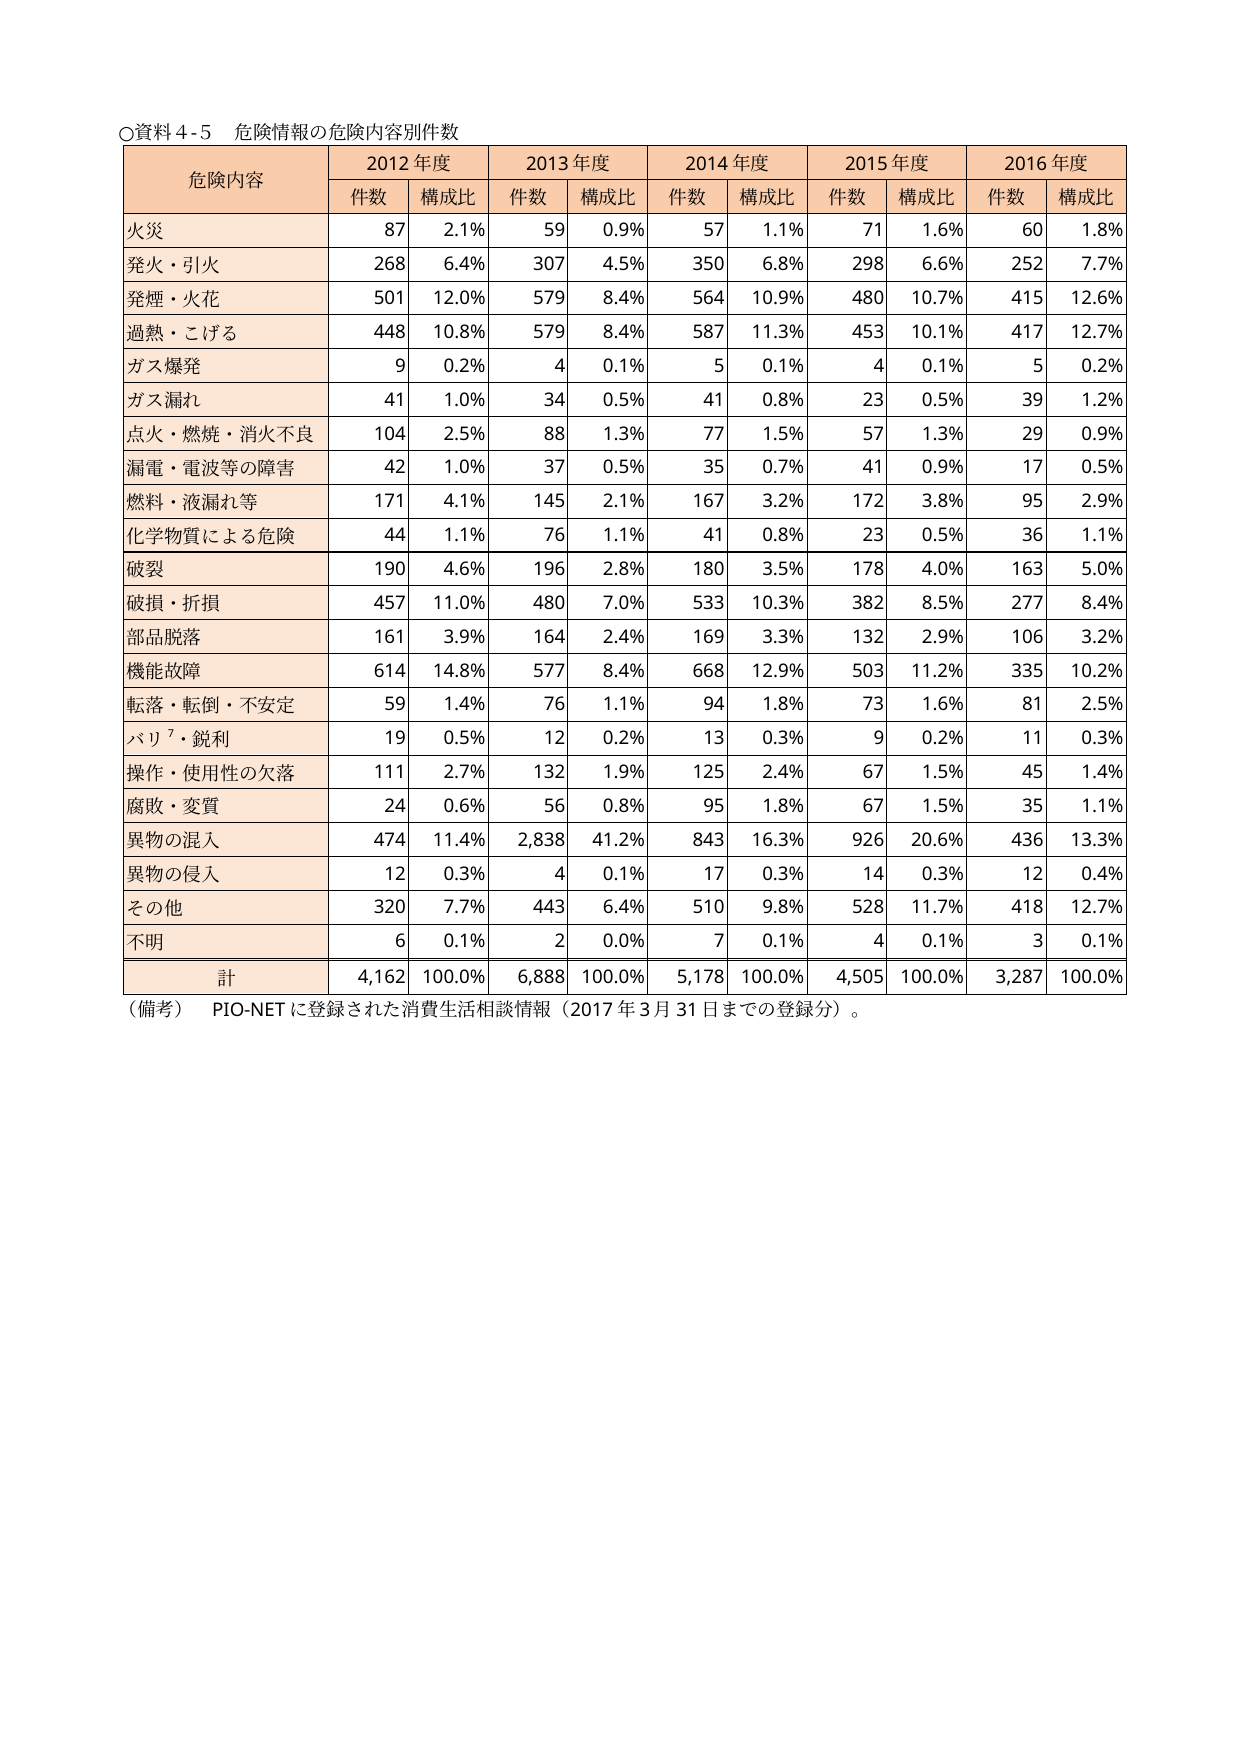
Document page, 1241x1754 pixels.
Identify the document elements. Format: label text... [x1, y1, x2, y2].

table_cell 100.0% [728, 961, 807, 993]
table_cell 0.1% [409, 925, 488, 958]
table_cell 10.9% [728, 282, 807, 314]
table_cell 点火・燃焼・消火不良 [124, 417, 328, 450]
table_cell 0.9% [887, 451, 966, 484]
table_cell 77 [648, 417, 727, 450]
table_cell 4 [808, 349, 886, 382]
table_cell 構成比 [409, 180, 488, 213]
table_cell 0.1% [568, 857, 647, 890]
table_cell 0.1% [728, 349, 807, 382]
table_cell 57 [808, 417, 886, 450]
table_cell 100.0% [409, 961, 488, 993]
table_cell 3.2% [728, 485, 807, 517]
table_cell 132 [808, 620, 886, 653]
table_cell 6.8% [728, 248, 807, 281]
table_cell 0.6% [409, 789, 488, 822]
table_cell 1.5% [887, 756, 966, 788]
table_cell 59 [489, 214, 567, 247]
table_cell 1.1% [409, 519, 488, 551]
table_cell 11.2% [887, 654, 966, 687]
table_cell 1.8% [728, 688, 807, 721]
table_cell 腐敗・変質 [124, 789, 328, 822]
table_cell 0.9% [568, 214, 647, 247]
table_header 2014年度 [648, 146, 807, 179]
table_cell 587 [648, 315, 727, 348]
table_cell 614 [329, 654, 408, 687]
table_cell 41 [808, 451, 886, 484]
text （備考） PIO-NETに登録された消費生活相談情報（2017年3月31日までの登録分）。 [118, 994, 1122, 1022]
table_cell 0.2% [409, 349, 488, 382]
table_cell 178 [808, 553, 886, 585]
table_cell 4 [808, 925, 886, 958]
table_cell 14 [808, 857, 886, 890]
table_cell 577 [489, 654, 567, 687]
table_cell 8.4% [568, 315, 647, 348]
table_cell 29 [967, 417, 1046, 450]
table_cell ガス漏れ [124, 383, 328, 416]
table_cell 9.8% [728, 891, 807, 924]
table_cell 構成比 [568, 180, 647, 213]
table_cell 35 [648, 451, 727, 484]
table_cell 10.8% [409, 315, 488, 348]
table_cell 436 [967, 823, 1046, 856]
table_cell 167 [648, 485, 727, 517]
table_cell 35 [967, 789, 1046, 822]
table_cell 94 [648, 688, 727, 721]
table_cell 13 [648, 722, 727, 754]
table_cell 164 [489, 620, 567, 653]
table_cell 0.3% [1047, 722, 1126, 754]
table_cell 76 [489, 519, 567, 551]
table_cell バリ7・鋭利 [124, 722, 328, 754]
table_cell 0.1% [728, 925, 807, 958]
table_cell 3,287 [967, 961, 1046, 993]
table_cell 7.7% [409, 891, 488, 924]
table_cell 41 [329, 383, 408, 416]
table_cell 19 [329, 722, 408, 754]
table_cell 5,178 [648, 961, 727, 993]
table_cell 構成比 [887, 180, 966, 213]
table_cell 件数 [967, 180, 1046, 213]
table_cell 1.3% [568, 417, 647, 450]
table_cell 17 [967, 451, 1046, 484]
table_cell 4.5% [568, 248, 647, 281]
table_cell 480 [808, 282, 886, 314]
table_cell 417 [967, 315, 1046, 348]
table_cell 12 [489, 722, 567, 754]
table_cell 0.2% [1047, 349, 1126, 382]
table_cell 1.3% [887, 417, 966, 450]
table_cell 1.1% [568, 688, 647, 721]
table_cell 111 [329, 756, 408, 788]
table_cell 41 [648, 383, 727, 416]
table_cell 564 [648, 282, 727, 314]
table_cell 2.4% [568, 620, 647, 653]
table_cell 0.3% [728, 857, 807, 890]
table_cell 12.6% [1047, 282, 1126, 314]
table_cell 180 [648, 553, 727, 585]
table_cell 0.8% [728, 383, 807, 416]
table_cell 528 [808, 891, 886, 924]
table_cell 350 [648, 248, 727, 281]
table_cell 9 [808, 722, 886, 754]
table_cell 0.5% [1047, 451, 1126, 484]
table_cell 252 [967, 248, 1046, 281]
table_cell 1.1% [1047, 519, 1126, 551]
table_cell 100.0% [568, 961, 647, 993]
table_cell 0.0% [568, 925, 647, 958]
table_cell 5 [967, 349, 1046, 382]
table_cell 0.2% [568, 722, 647, 754]
table_cell 1.1% [728, 214, 807, 247]
table_cell 533 [648, 586, 727, 619]
table_cell 480 [489, 586, 567, 619]
table_cell 88 [489, 417, 567, 450]
table_cell 1.4% [409, 688, 488, 721]
table_cell その他 [124, 891, 328, 924]
table_cell 破損・折損 [124, 586, 328, 619]
table_cell 39 [967, 383, 1046, 416]
table_cell 1.5% [887, 789, 966, 822]
table_cell 0.7% [728, 451, 807, 484]
table_cell 3 [967, 925, 1046, 958]
table_cell 3.2% [1047, 620, 1126, 653]
table_cell 7 [648, 925, 727, 958]
table_cell 11.4% [409, 823, 488, 856]
table_cell 0.2% [887, 722, 966, 754]
table_cell 件数 [489, 180, 567, 213]
table_cell 41.2% [568, 823, 647, 856]
table_cell 41 [648, 519, 727, 551]
table_cell 12.0% [409, 282, 488, 314]
table_cell 不明 [124, 925, 328, 958]
table_cell 構成比 [728, 180, 807, 213]
table_cell 4 [489, 349, 567, 382]
table_cell 0.3% [887, 857, 966, 890]
table_cell 0.5% [887, 383, 966, 416]
table_cell 23 [808, 519, 886, 551]
table_cell 過熱・こげる [124, 315, 328, 348]
table_cell 843 [648, 823, 727, 856]
table_cell 2.8% [568, 553, 647, 585]
table_cell 23 [808, 383, 886, 416]
table_cell 破裂 [124, 553, 328, 585]
table_cell 415 [967, 282, 1046, 314]
table_cell 163 [967, 553, 1046, 585]
table_cell 169 [648, 620, 727, 653]
table_cell 13.3% [1047, 823, 1126, 856]
table_cell 24 [329, 789, 408, 822]
table_cell 6.4% [409, 248, 488, 281]
table_cell 5.0% [1047, 553, 1126, 585]
table_cell 172 [808, 485, 886, 517]
table_cell 125 [648, 756, 727, 788]
table_cell 1.0% [409, 383, 488, 416]
table_cell 3.8% [887, 485, 966, 517]
table_cell 17 [648, 857, 727, 890]
table_cell 67 [808, 789, 886, 822]
table_cell 燃料・液漏れ等 [124, 485, 328, 517]
table_cell 8.4% [568, 654, 647, 687]
table_cell 1.6% [887, 214, 966, 247]
table_cell 320 [329, 891, 408, 924]
table_cell 2 [489, 925, 567, 958]
table_cell 2.7% [409, 756, 488, 788]
text ○資料４-５ 危険情報の危険内容別件数 [118, 118, 1122, 145]
table_cell 579 [489, 315, 567, 348]
table_cell 106 [967, 620, 1046, 653]
table_cell 190 [329, 553, 408, 585]
table_cell 異物の混入 [124, 823, 328, 856]
table_cell 2.1% [409, 214, 488, 247]
table_cell 12.7% [1047, 315, 1126, 348]
table_cell 0.5% [568, 451, 647, 484]
table_cell 11.7% [887, 891, 966, 924]
table_cell 3.3% [728, 620, 807, 653]
table_cell 1.1% [1047, 789, 1126, 822]
table_cell 3.9% [409, 620, 488, 653]
table_header 2012年度 [329, 146, 488, 179]
table_cell 件数 [808, 180, 886, 213]
table_cell 5 [648, 349, 727, 382]
table_cell 73 [808, 688, 886, 721]
table_cell 11.3% [728, 315, 807, 348]
table_cell 0.3% [409, 857, 488, 890]
table_cell 44 [329, 519, 408, 551]
table_cell 443 [489, 891, 567, 924]
table_cell 0.3% [728, 722, 807, 754]
table_cell 2.5% [1047, 688, 1126, 721]
table_cell 12.7% [1047, 891, 1126, 924]
table_cell 298 [808, 248, 886, 281]
table_cell 34 [489, 383, 567, 416]
table_cell 1.0% [409, 451, 488, 484]
table_header 2015年度 [808, 146, 966, 179]
table_cell 0.1% [568, 349, 647, 382]
table_cell 0.1% [1047, 925, 1126, 958]
table_cell 0.1% [887, 349, 966, 382]
table_cell 発火・引火 [124, 248, 328, 281]
table_cell 16.3% [728, 823, 807, 856]
table_cell 277 [967, 586, 1046, 619]
table_cell 132 [489, 756, 567, 788]
table_cell 10.7% [887, 282, 966, 314]
table_cell 95 [648, 789, 727, 822]
table_cell 67 [808, 756, 886, 788]
table_cell 171 [329, 485, 408, 517]
table_cell 1.5% [728, 417, 807, 450]
table_cell 2.9% [887, 620, 966, 653]
table_cell 11.0% [409, 586, 488, 619]
table_cell 化学物質による危険 [124, 519, 328, 551]
table_cell 382 [808, 586, 886, 619]
table_cell 12 [967, 857, 1046, 890]
table_cell 71 [808, 214, 886, 247]
table_cell 12 [329, 857, 408, 890]
table_cell 操作・使用性の欠落 [124, 756, 328, 788]
table_cell 件数 [648, 180, 727, 213]
table_cell 11 [967, 722, 1046, 754]
table_cell 1.9% [568, 756, 647, 788]
table_cell 453 [808, 315, 886, 348]
table_cell 104 [329, 417, 408, 450]
table_cell 20.6% [887, 823, 966, 856]
table_cell 10.2% [1047, 654, 1126, 687]
table_cell ガス爆発 [124, 349, 328, 382]
table_cell 1.4% [1047, 756, 1126, 788]
table_cell 36 [967, 519, 1046, 551]
table_cell 1.1% [568, 519, 647, 551]
table_cell 4 [489, 857, 567, 890]
table_cell 0.9% [1047, 417, 1126, 450]
table_cell 501 [329, 282, 408, 314]
table_cell 335 [967, 654, 1046, 687]
table_cell 10.3% [728, 586, 807, 619]
table_cell 579 [489, 282, 567, 314]
table_cell 4.6% [409, 553, 488, 585]
table_cell 6 [329, 925, 408, 958]
table_cell 構成比 [1047, 180, 1126, 213]
table_cell 59 [329, 688, 408, 721]
table_cell 926 [808, 823, 886, 856]
table_cell 45 [967, 756, 1046, 788]
table_cell 4,162 [329, 961, 408, 993]
table_cell 457 [329, 586, 408, 619]
table_cell 42 [329, 451, 408, 484]
table_cell 1.8% [1047, 214, 1126, 247]
table_cell 計 [124, 961, 328, 993]
table_cell 10.1% [887, 315, 966, 348]
table_cell 転落・転倒・不安定 [124, 688, 328, 721]
table_cell 503 [808, 654, 886, 687]
table_cell 307 [489, 248, 567, 281]
table_cell 510 [648, 891, 727, 924]
table_cell 4.1% [409, 485, 488, 517]
table_cell 60 [967, 214, 1046, 247]
table_cell 87 [329, 214, 408, 247]
table_cell 57 [648, 214, 727, 247]
table_header 危険内容 [124, 146, 328, 213]
table_cell 機能故障 [124, 654, 328, 687]
table_cell 2.5% [409, 417, 488, 450]
table_cell 161 [329, 620, 408, 653]
table_cell 100.0% [887, 961, 966, 993]
table_cell 448 [329, 315, 408, 348]
table_cell 部品脱落 [124, 620, 328, 653]
table_cell 4.0% [887, 553, 966, 585]
table_cell 0.8% [568, 789, 647, 822]
table_cell 8.4% [1047, 586, 1126, 619]
table_header 2013年度 [489, 146, 647, 179]
table_cell 668 [648, 654, 727, 687]
table_header 2016年度 [967, 146, 1126, 179]
table_cell 9 [329, 349, 408, 382]
table_cell 3.5% [728, 553, 807, 585]
table_cell 418 [967, 891, 1046, 924]
table_cell 異物の侵入 [124, 857, 328, 890]
table_cell 1.2% [1047, 383, 1126, 416]
table_cell 2,838 [489, 823, 567, 856]
table_cell 0.5% [887, 519, 966, 551]
table_cell 7.7% [1047, 248, 1126, 281]
table_cell 漏電・電波等の障害 [124, 451, 328, 484]
table_cell 268 [329, 248, 408, 281]
table_cell 7.0% [568, 586, 647, 619]
table_cell 81 [967, 688, 1046, 721]
table_cell 8.5% [887, 586, 966, 619]
table_cell 1.8% [728, 789, 807, 822]
table_cell 145 [489, 485, 567, 517]
table_cell 12.9% [728, 654, 807, 687]
table_cell 2.9% [1047, 485, 1126, 517]
table_cell 2.1% [568, 485, 647, 517]
table_cell 4,505 [808, 961, 886, 993]
table_cell 1.6% [887, 688, 966, 721]
table_cell 6.6% [887, 248, 966, 281]
table_cell 56 [489, 789, 567, 822]
table_cell 196 [489, 553, 567, 585]
table_cell 100.0% [1047, 961, 1126, 993]
table_cell 0.1% [887, 925, 966, 958]
table_cell 2.4% [728, 756, 807, 788]
table_cell 6.4% [568, 891, 647, 924]
table_cell 発煙・火花 [124, 282, 328, 314]
table_cell 0.4% [1047, 857, 1126, 890]
table_cell 0.8% [728, 519, 807, 551]
table_cell 474 [329, 823, 408, 856]
table_cell 76 [489, 688, 567, 721]
table_cell 6,888 [489, 961, 567, 993]
table_cell 0.5% [409, 722, 488, 754]
table_cell 8.4% [568, 282, 647, 314]
table_cell 95 [967, 485, 1046, 517]
table_cell 0.5% [568, 383, 647, 416]
table_cell 火災 [124, 214, 328, 247]
table_cell 14.8% [409, 654, 488, 687]
table_cell 37 [489, 451, 567, 484]
table_cell 件数 [329, 180, 408, 213]
